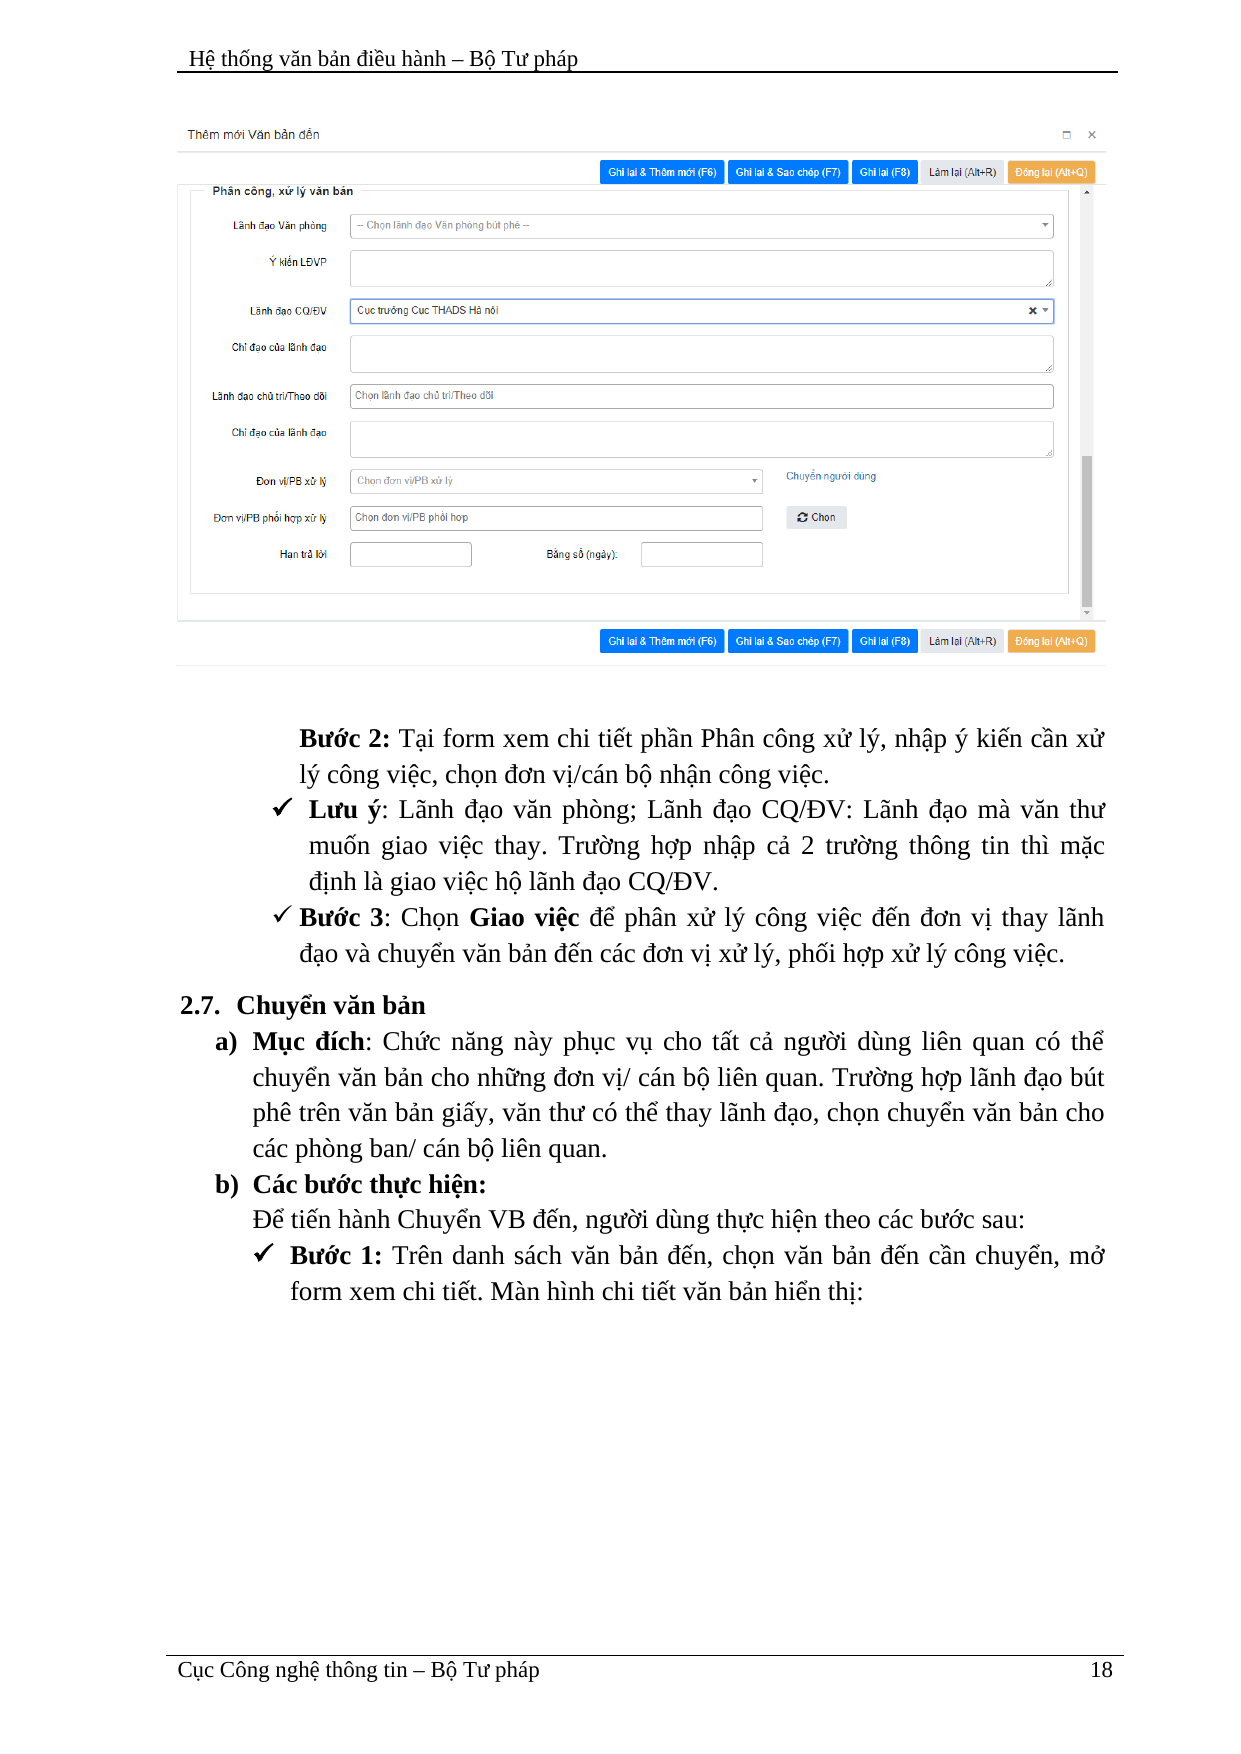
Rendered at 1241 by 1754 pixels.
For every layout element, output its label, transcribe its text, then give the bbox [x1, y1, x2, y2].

subtitle Chuyển văn bản [180, 989, 1106, 1020]
picture [177, 118, 1107, 666]
list Để tiến hành Chuyển VB đến, người dùng thực hiện theo các bước sau: [252, 1203, 1106, 1235]
list Lưu ý: Lãnh đạo văn phòng; Lãnh đạo CQ/ĐV: Lãnh đạo mà văn thư muốn giao việc thay. Trường hợp nhập cả 2 trường thông tin thì mặc định là giao việc hộ lãnh đạo CQ/ĐV. [271, 794, 1106, 896]
list Các bước thực hiện: [215, 1168, 1106, 1199]
list Mục đích: Chức năng này phục vụ cho tất cả người dùng liên quan có thể chuyển văn bản cho những đơn vị/ cán bộ liên quan. Trường hợp lãnh đạo bút phê trên văn bản giấy, văn thư có thể thay lãnh đạo, chọn chuyển văn bản cho các phòng ban/ cán bộ liên quan. [215, 1025, 1106, 1163]
list Bước 2: Tại form xem chi tiết phần Phân công xử lý, nhập ý kiến cần xử lý công việc, chọn đơn vị/cán bộ nhận công việc. [299, 722, 1106, 789]
list Bước 1: Trên danh sách văn bản đến, chọn văn bản đến cần chuyển, mở form xem chi tiết. Màn hình chi tiết văn bản hiển thị: [252, 1239, 1106, 1306]
list Bước 3: Chọn Giao việc để phân xử lý công việc đến đơn vị thay lãnh đạo và chuyển văn bản đến các đơn vị xử lý, phối hợp xử lý công việc. [271, 901, 1106, 968]
